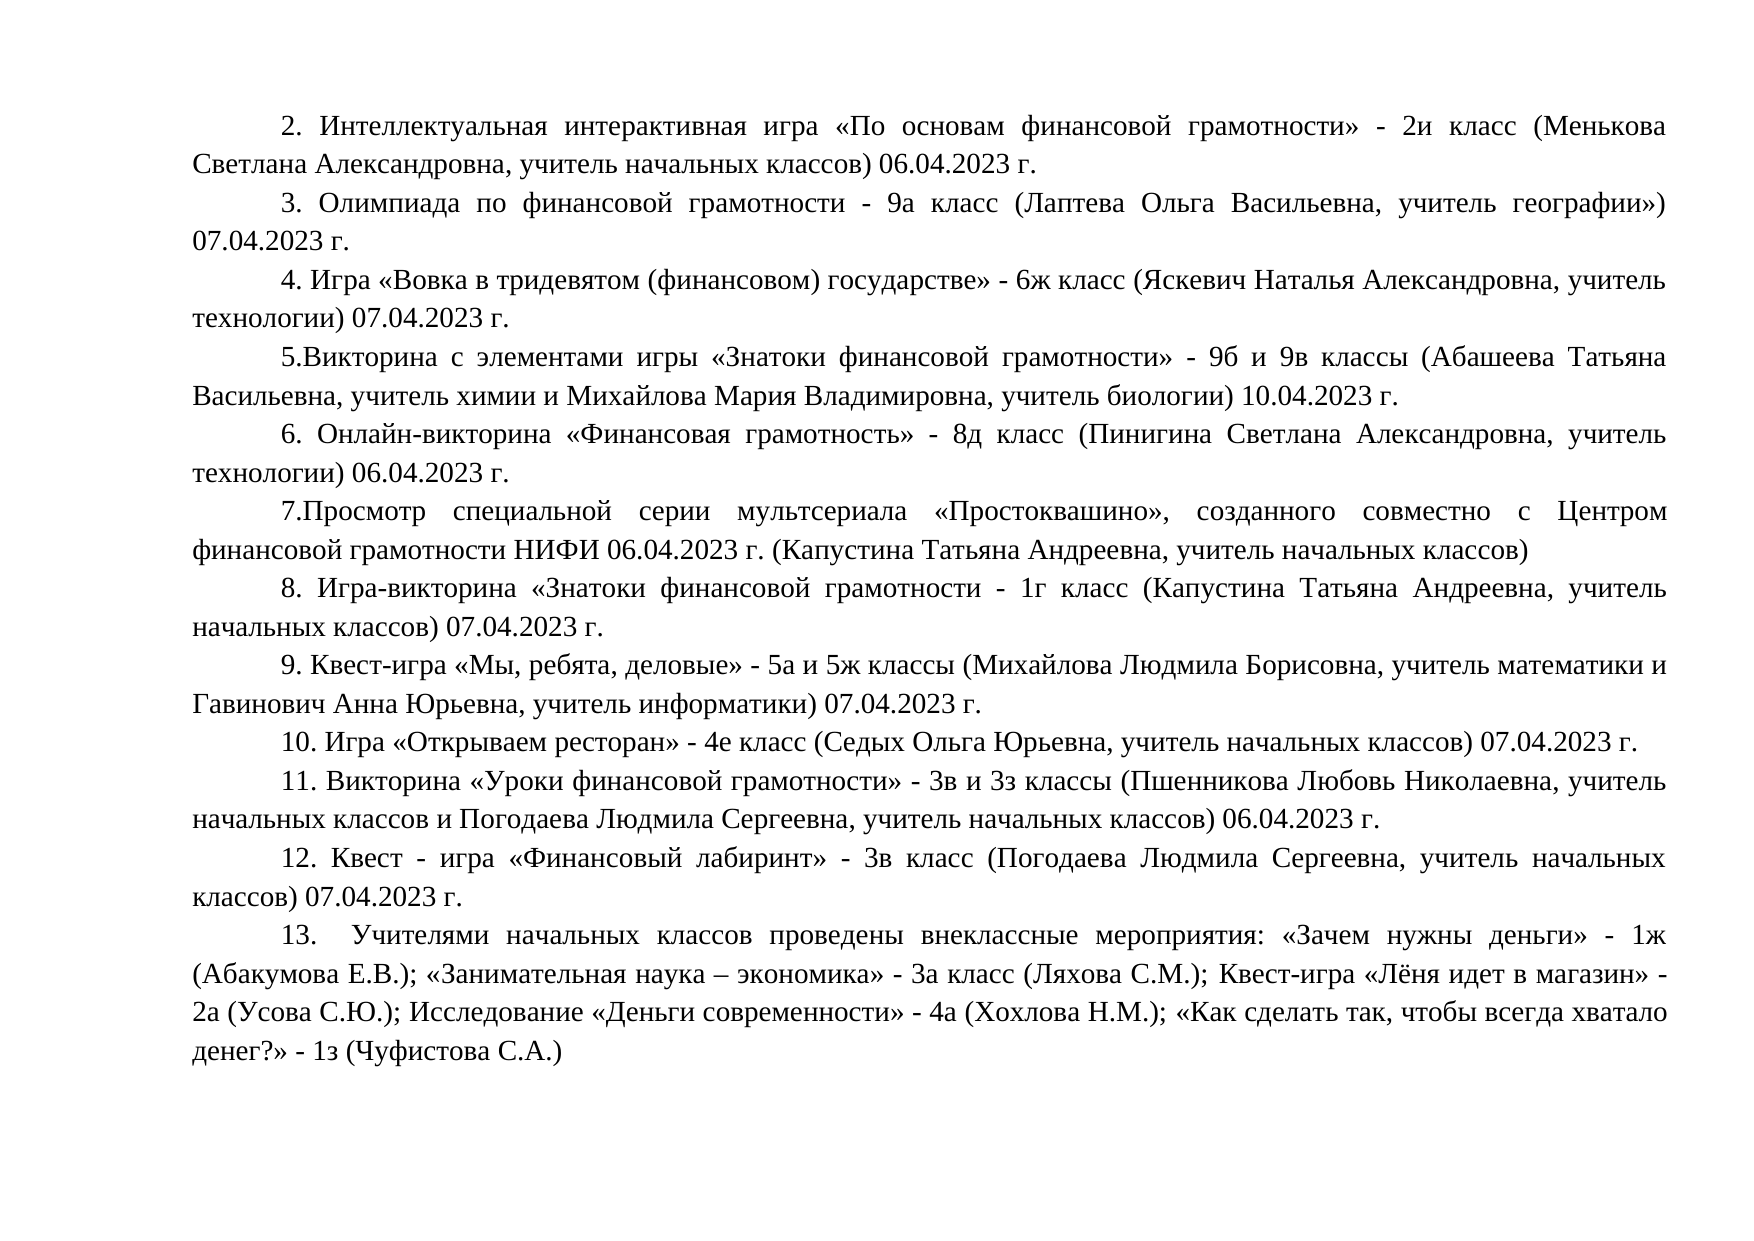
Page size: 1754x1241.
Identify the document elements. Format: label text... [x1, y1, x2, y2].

text 4. Игра «Вовка в тридевятом (финансовом) государстве» - 6ж класс (Яскевич Наталья Александровна, учитель технологии) 07.04.2023 г. [192, 262, 1668, 334]
text 7.Просмотр специальной серии мультсериала «Простоквашино», созданного совместно с Центром финансовой грамотности НИФИ 06.04.2023 г. (Капустина Татьяна Андреевна, учитель начальных классов) [192, 493, 1668, 565]
text 2. Интеллектуальная интерактивная игра «По основам финансовой грамотности» - 2и класс (Менькова Светлана Александровна, учитель начальных классов) 06.04.2023 г. [192, 108, 1668, 180]
text 9. Квест-игра «Мы, ребята, деловые» - 5а и 5ж классы (Михайлова Людмила Борисовна, учитель математики и Гавинович Анна Юрьевна, учитель информатики) 07.04.2023 г. [192, 647, 1668, 719]
text 13. Учителями начальных классов проведены внеклассные мероприятия: «Зачем нужны деньги» - 1ж (Абакумова Е.В.); «Занимательная наука – экономика» - 3а класс (Ляхова С.М.); Квест-игра «Лёня идет в магазин» - 2а (Усова С.Ю.); Исследование «Деньги современности» - 4а (Хохлова Н.М.); «Как сделать так, чтобы всегда хватало денег?» - 1з (Чуфистова С.А.) [192, 917, 1668, 1066]
text 12. Квест - игра «Финансовый лабиринт» - 3в класс (Погодаева Людмила Сергеевна, учитель начальных классов) 07.04.2023 г. [192, 840, 1668, 912]
text 6. Онлайн-викторина «Финансовая грамотность» - 8д класс (Пинигина Светлана Александровна, учитель технологии) 06.04.2023 г. [192, 416, 1668, 488]
text 10. Игра «Открываем ресторан» - 4е класс (Седых Ольга Юрьевна, учитель начальных классов) 07.04.2023 г. [192, 724, 1668, 758]
text 11. Викторина «Уроки финансовой грамотности» - 3в и 3з классы (Пшенникова Любовь Николаевна, учитель начальных классов и Погодаева Людмила Сергеевна, учитель начальных классов) 06.04.2023 г. [192, 763, 1668, 835]
text 5.Викторина с элементами игры «Знатоки финансовой грамотности» - 9б и 9в классы (Абашеева Татьяна Васильевна, учитель химии и Михайлова Мария Владимировна, учитель биологии) 10.04.2023 г. [192, 339, 1668, 411]
text 3. Олимпиада по финансовой грамотности - 9а класс (Лаптева Ольга Васильевна, учитель географии») 07.04.2023 г. [192, 185, 1668, 257]
text 8. Игра-викторина «Знатоки финансовой грамотности - 1г класс (Капустина Татьяна Андреевна, учитель начальных классов) 07.04.2023 г. [192, 570, 1668, 642]
